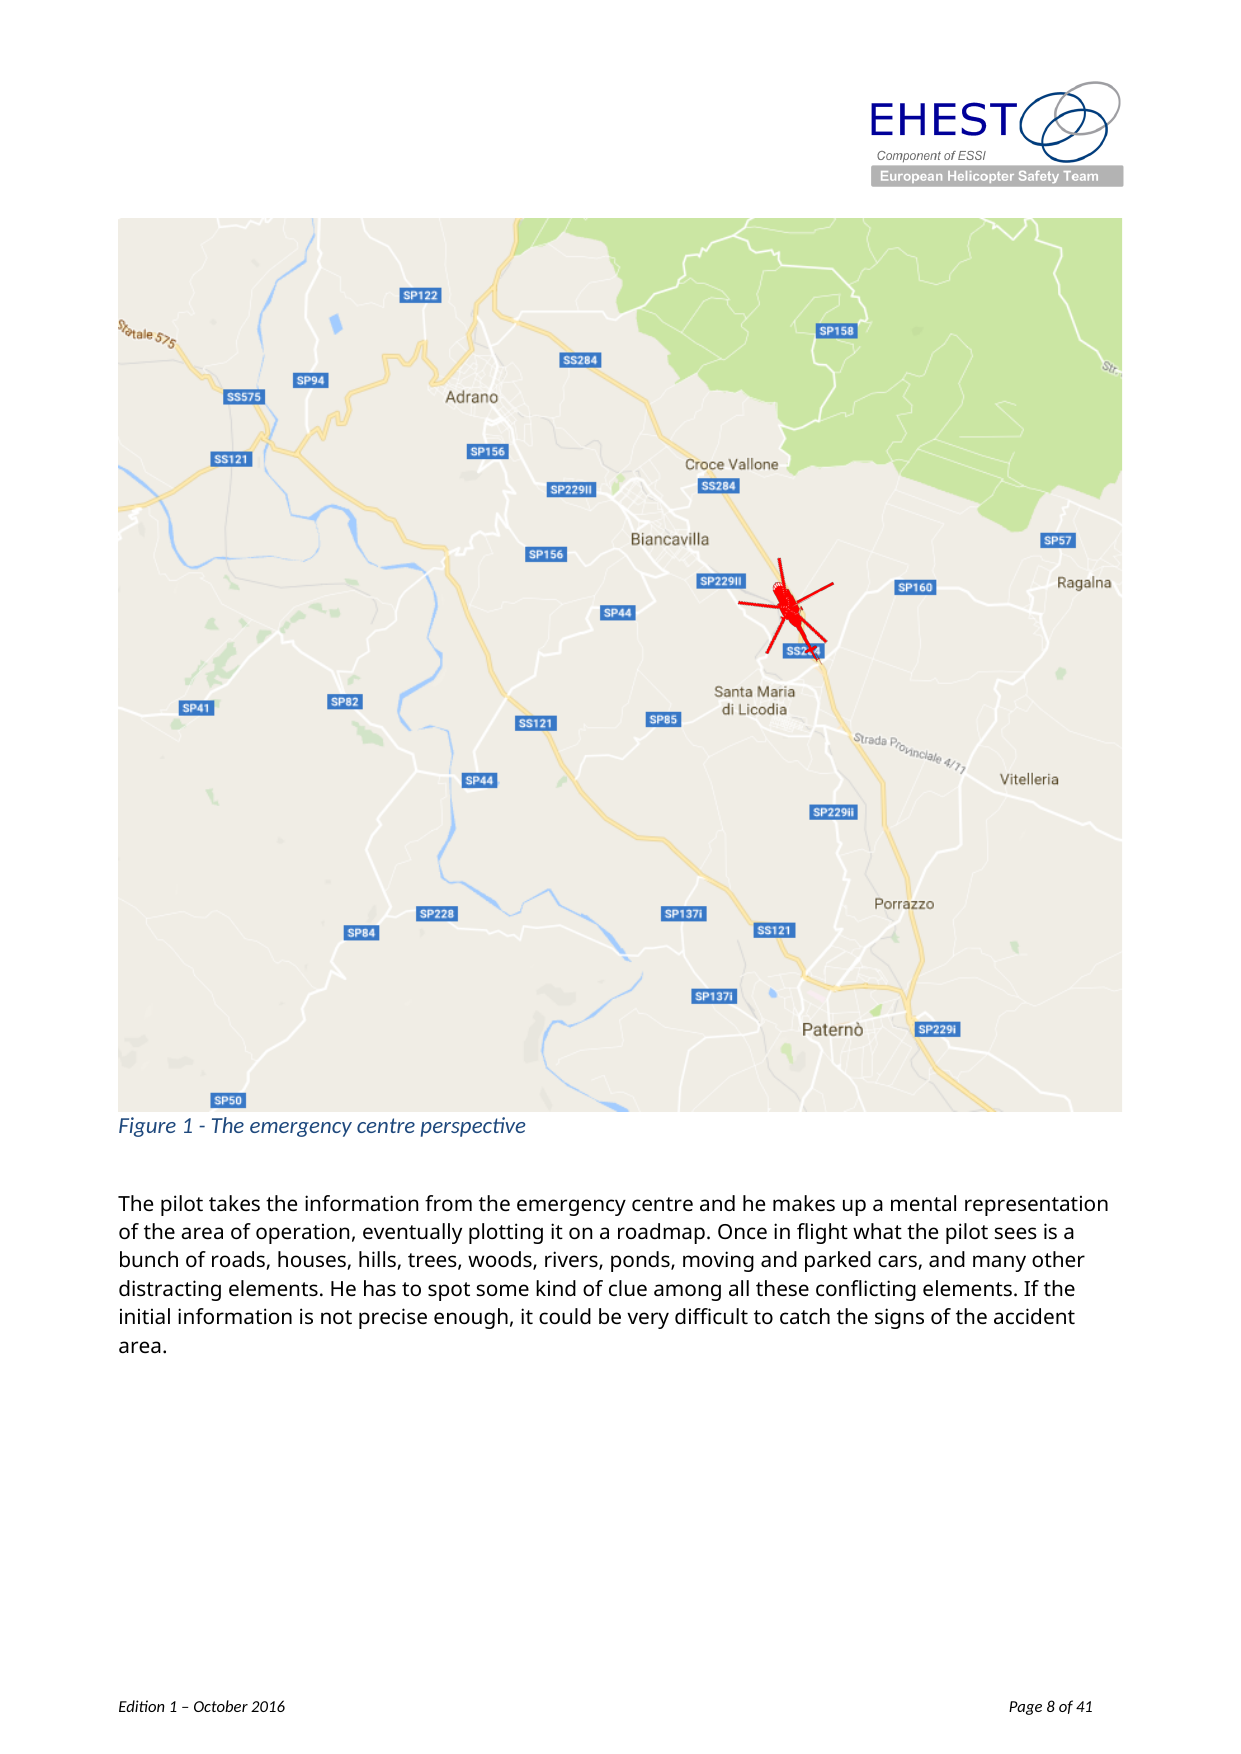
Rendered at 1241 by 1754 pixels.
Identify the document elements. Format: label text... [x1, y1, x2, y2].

picture [867, 73, 1124, 187]
text Figure 1 - The emergency centre perspective [118, 1112, 1122, 1139]
picture [118, 218, 1123, 1112]
text The pilot takes the information from the emergency centre and he makes up a mental representation of the area of operation, eventually plotting it on a roadmap. Once in flight what the pilot sees is a bunch of roads, houses, hills, trees, woods, rivers, ponds, moving and parked cars, and many other distracting elements. He has to spot some kind of clue among all these conflicting elements. If the initial information is not precise enough, it could be very difficult to catch the signs of the accident area. [118, 1189, 1122, 1359]
